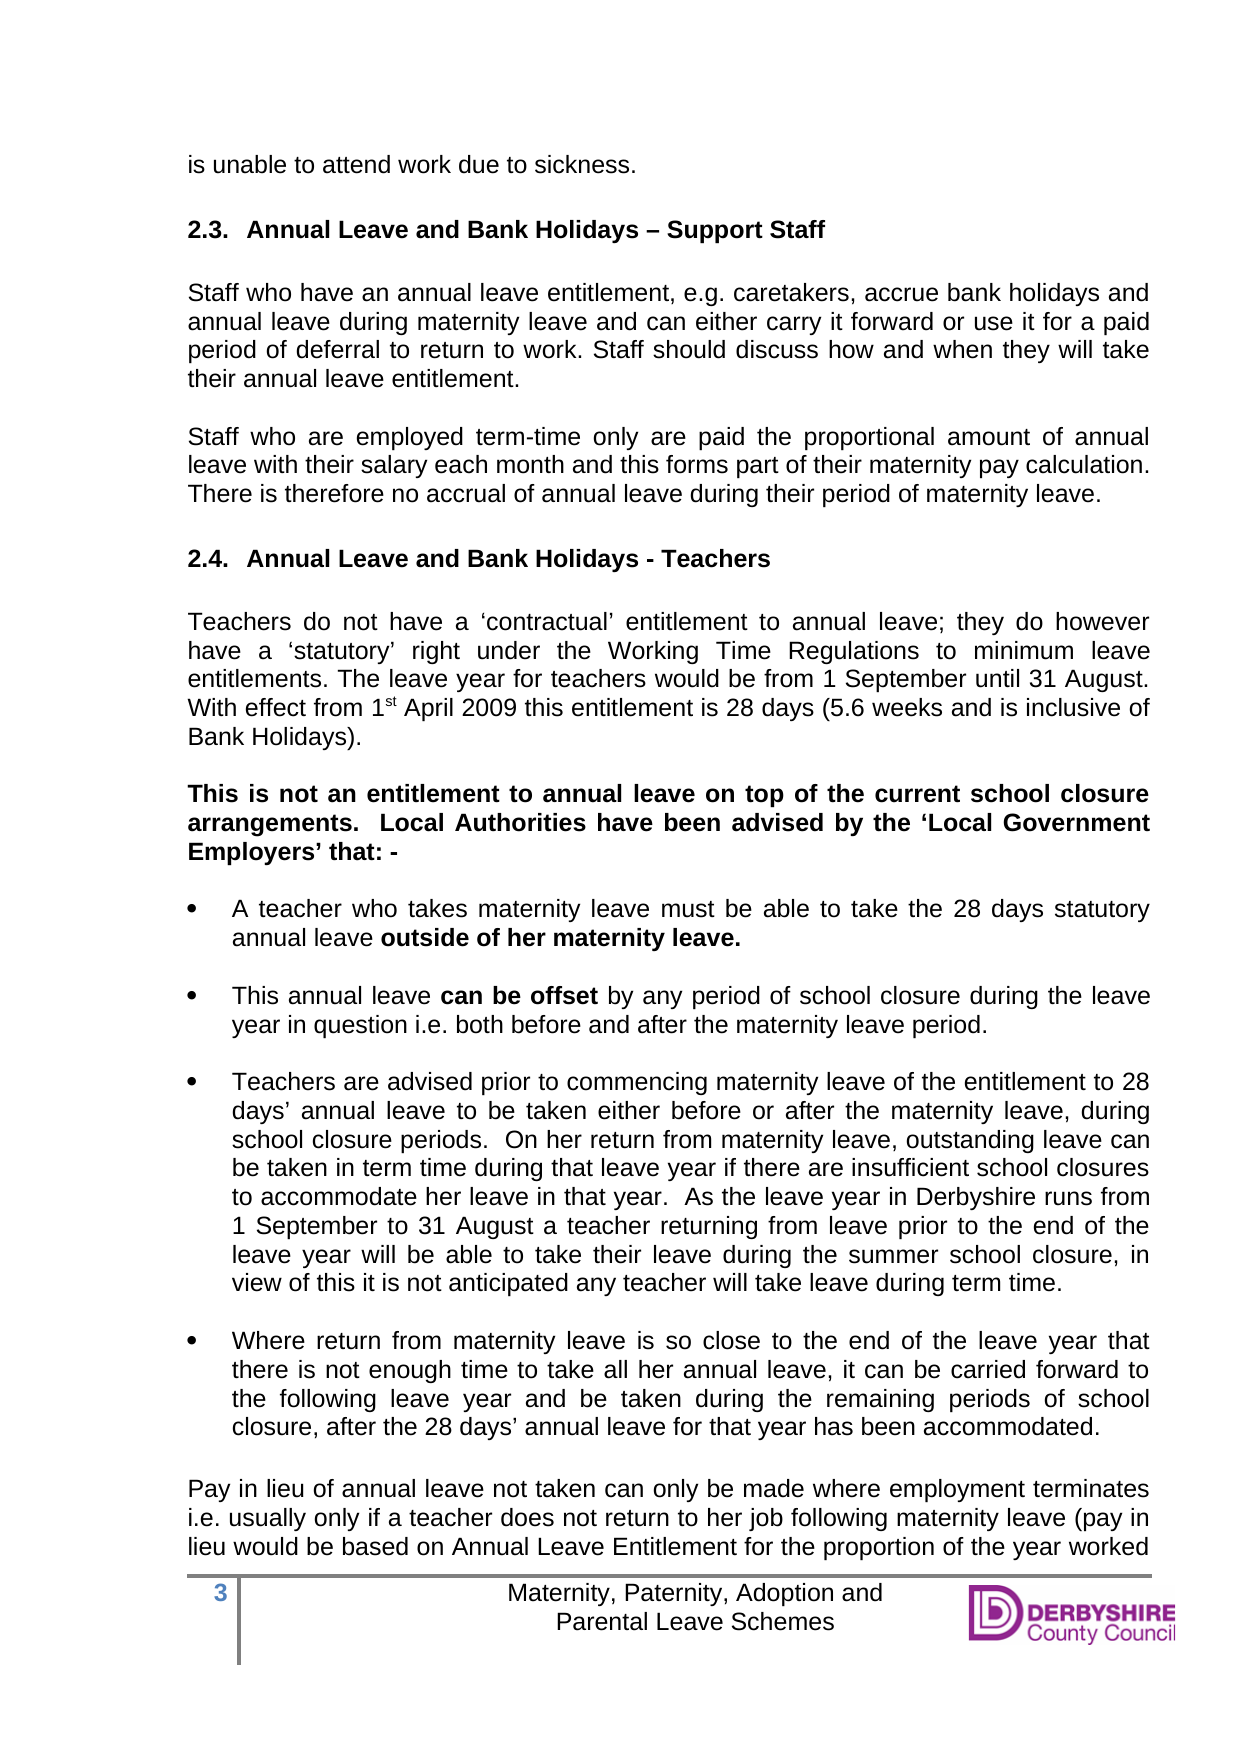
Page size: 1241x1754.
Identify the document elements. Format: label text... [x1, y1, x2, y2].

text This is not an entitlement to annual leave on top of the current school closure arrangements. Local Authorities have been advised by the ‘Local Government Employers’ that: - [187, 779, 1152, 866]
text Teachers do not have a ‘contractual’ entitlement to annual leave; they do however have a ‘statutory’ right under the Working Time Regulations to minimum leave entitlements. The leave year for teachers would be from 1 September until 31 August. With effect from 1st April 2009 this entitlement is 28 days (5.6 weeks and is inclusive of Bank Holidays). [187, 607, 1152, 751]
text Staff who are employed term-time only are paid the proportional amount of annual leave with their salary each month and this forms part of their maternity pay calculation. There is therefore no accrual of annual leave during their period of maternity leave. [187, 422, 1152, 508]
text Staff who have an annual leave entitlement, e.g. caretakers, accrue bank holidays and annual leave during maternity leave and can either carry it forward or use it for a paid period of deferral to return to work. Staff should discuss how and when they will take their annual leave entitlement. [187, 278, 1152, 393]
list Teachers are advised prior to commencing maternity leave of the entitlement to 28 days’ annual leave to be taken either before or after the maternity leave, during school closure periods. On her return from maternity leave, outstanding leave can be taken in term time during that leave year if there are insufficient school closures to accommodate her leave in that year. As the leave year in Derbyshire runs from 1 September to 31 August a teacher returning from leave prior to the end of the leave year will be able to take their leave during the summer school closure, in view of this it is not anticipated any teacher will take leave during term time. [187, 1067, 1152, 1297]
list Annual Leave and Bank Holidays - Teachers [187, 541, 1152, 574]
list A teacher who takes maternity leave must be able to take the 28 days statutory annual leave outside of her maternity leave. [187, 894, 1152, 952]
picture [968, 1585, 1175, 1645]
list This annual leave can be offset by any period of school closure during the leave year in question i.e. both before and after the maternity leave period. [187, 981, 1152, 1038]
list Where return from maternity leave is so close to the end of the leave year that there is not enough time to take all her annual leave, it can be carried forward to the following leave year and be taken during the remaining periods of school closure, after the 28 days’ annual leave for that year has been accommodated. [187, 1326, 1152, 1441]
list Annual Leave and Bank Holidays – Support Staff [187, 212, 1152, 245]
